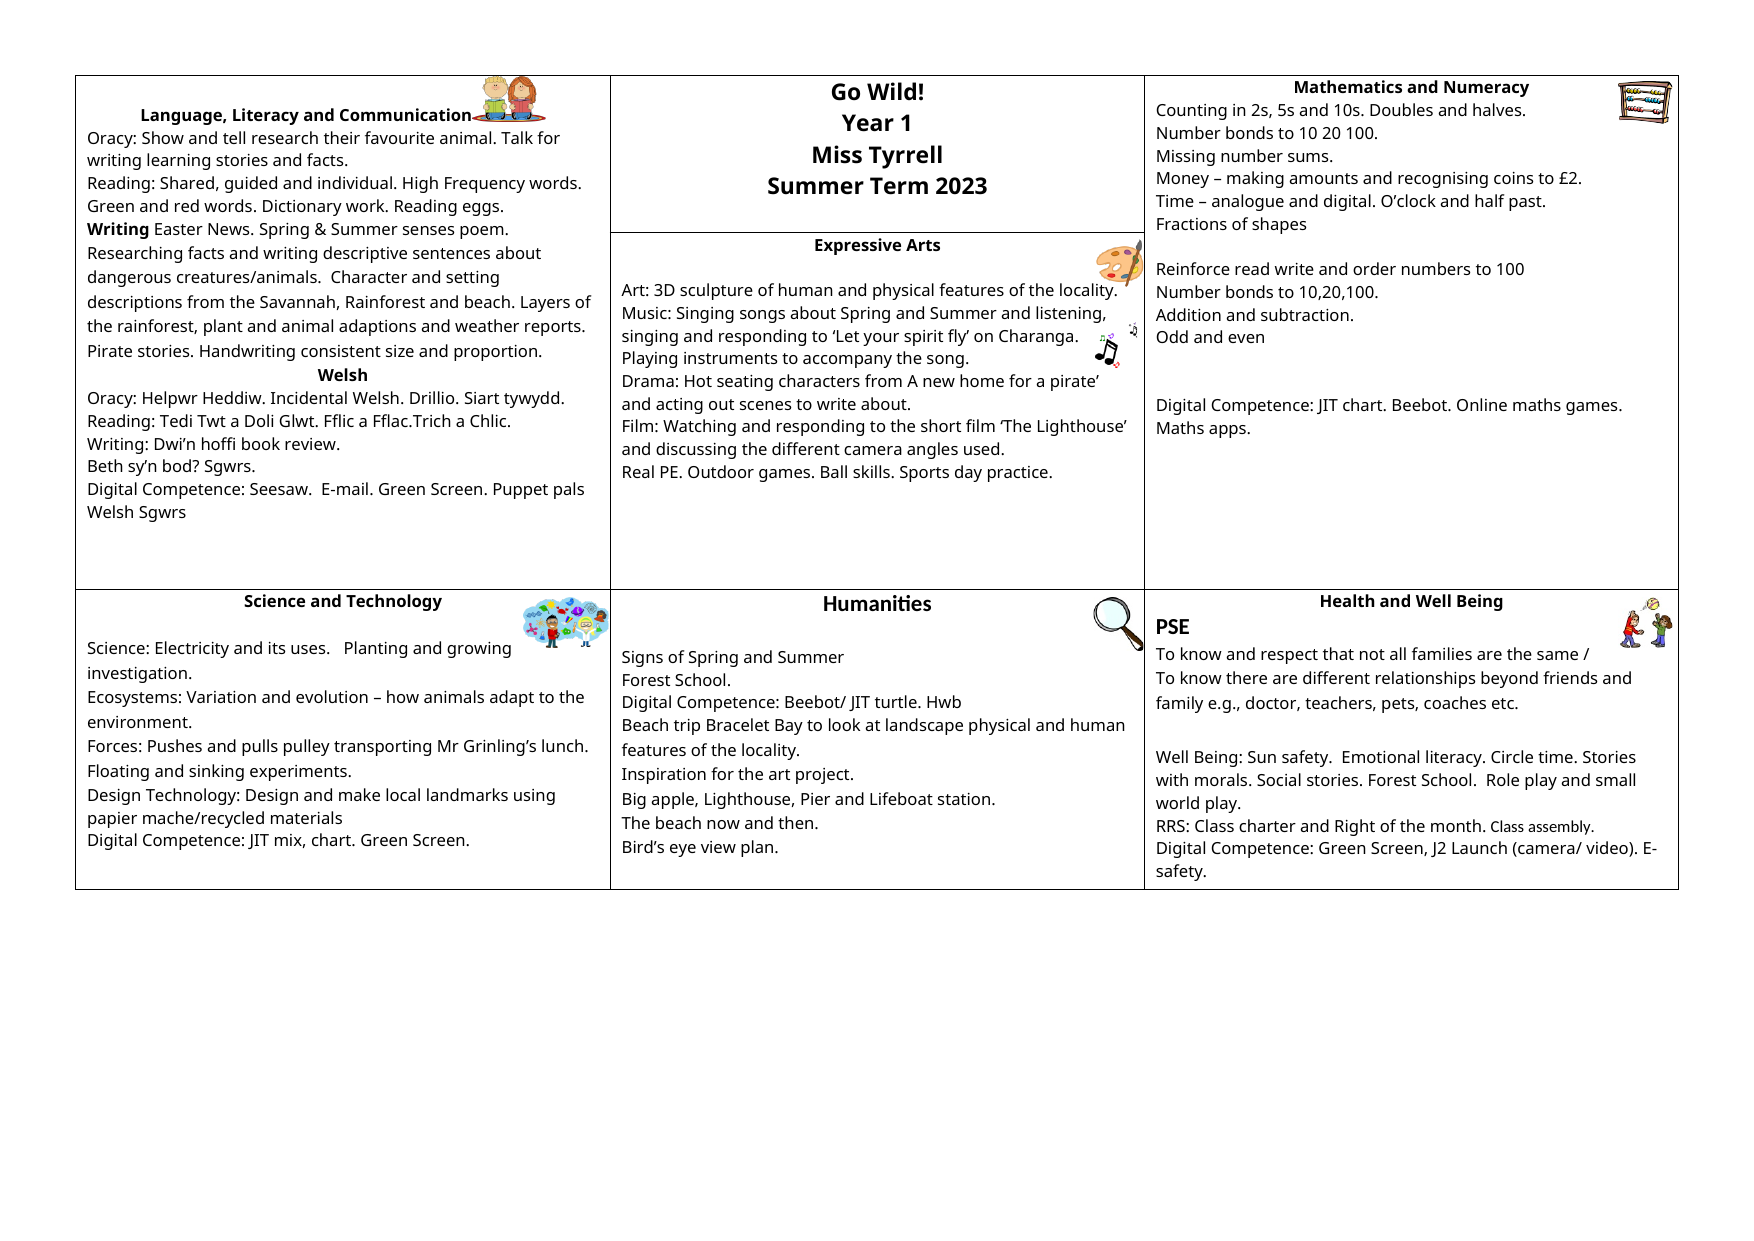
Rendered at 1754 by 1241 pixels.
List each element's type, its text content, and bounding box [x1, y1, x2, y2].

table_header Mathematics and Numeracy Counting in 2s, 5s and 10s. Doubles and halves. Number bonds to 10 20 100. Missing number sums. Money – making amounts and recognising coins to £2. Time – analogue and digital. O’clock and half past. Fractions of shapes Reinforce read write and order numbers to 100 Number bonds to 10,20,100. Addition and subtraction. Odd and even Digital Competence: JIT chart. Beebot. Online maths games. Maths apps. [1145, 76, 1678, 588]
table_cell Health and Well Being PSE To know and respect that not all families are the same / To know there are different relationships beyond friends and family e.g., doctor, teachers, pets, coaches etc. Well Being: Sun safety. Emotional literacy. Circle time. Stories with morals. Social stories. Forest School. Role play and small world play. RRS: Class charter and Right of the month. Class assembly. Digital Competence: Green Screen, J2 Launch (camera/ video). E-safety. [1145, 590, 1678, 889]
picture [1618, 597, 1673, 648]
picture [1093, 597, 1144, 651]
picture [472, 76, 546, 122]
picture [1618, 81, 1673, 124]
picture [1095, 238, 1144, 288]
table_cell Science and Technology Science: Electricity and its uses. Planting and growing investigation. Ecosystems: Variation and evolution – how animals adapt to the environment. Forces: Pushes and pulls pulley transporting Mr Grinling’s lunch. Floating and sinking experiments. Design Technology: Design and make local landmarks using papier mache/recycled materials Digital Competence: JIT mix, chart. Green Screen. [76, 590, 610, 889]
picture [1095, 322, 1138, 368]
picture [523, 597, 609, 648]
table_header Go Wild! Year 1 Miss Tyrrell Summer Term 2023 [611, 76, 1144, 232]
table_cell Humanities Signs of Spring and Summer Forest School. Digital Competence: Beebot/ JIT turtle. Hwb Beach trip Bracelet Bay to look at landscape physical and human features of the locality. Inspiration for the art project. Big apple, Lighthouse, Pier and Lifeboat station. The beach now and then. Bird’s eye view plan. [611, 590, 1144, 889]
table_cell Expressive Arts Art: 3D sculpture of human and physical features of the locality. Music: Singing songs about Spring and Summer and listening, singing and responding to ‘Let your spirit fly’ on Charanga. Playing instruments to accompany the song. Drama: Hot seating characters from A new home for a pirate’ and acting out scenes to write about. Film: Watching and responding to the short film ‘The Lighthouse’ and discussing the different camera angles used. Real PE. Outdoor games. Ball skills. Sports day practice. [611, 233, 1144, 588]
table_header Language, Literacy and Communication Oracy: Show and tell research their favourite animal. Talk for writing learning stories and facts. Reading: Shared, guided and individual. High Frequency words. Green and red words. Dictionary work. Reading eggs. Writing Easter News. Spring & Summer senses poem. Researching facts and writing descriptive sentences about dangerous creatures/animals. Character and setting descriptions from the Savannah, Rainforest and beach. Layers of the rainforest, plant and animal adaptions and weather reports. Pirate stories. Handwriting consistent size and proportion. Welsh Oracy: Helpwr Heddiw. Incidental Welsh. Drillio. Siart tywydd. Reading: Tedi Twt a Doli Glwt. Fflic a Fflac.Trich a Chlic. Writing: Dwi’n hoffi book review. Beth sy’n bod? Sgwrs. Digital Competence: Seesaw. E-mail. Green Screen. Puppet pals Welsh Sgwrs [76, 76, 610, 588]
